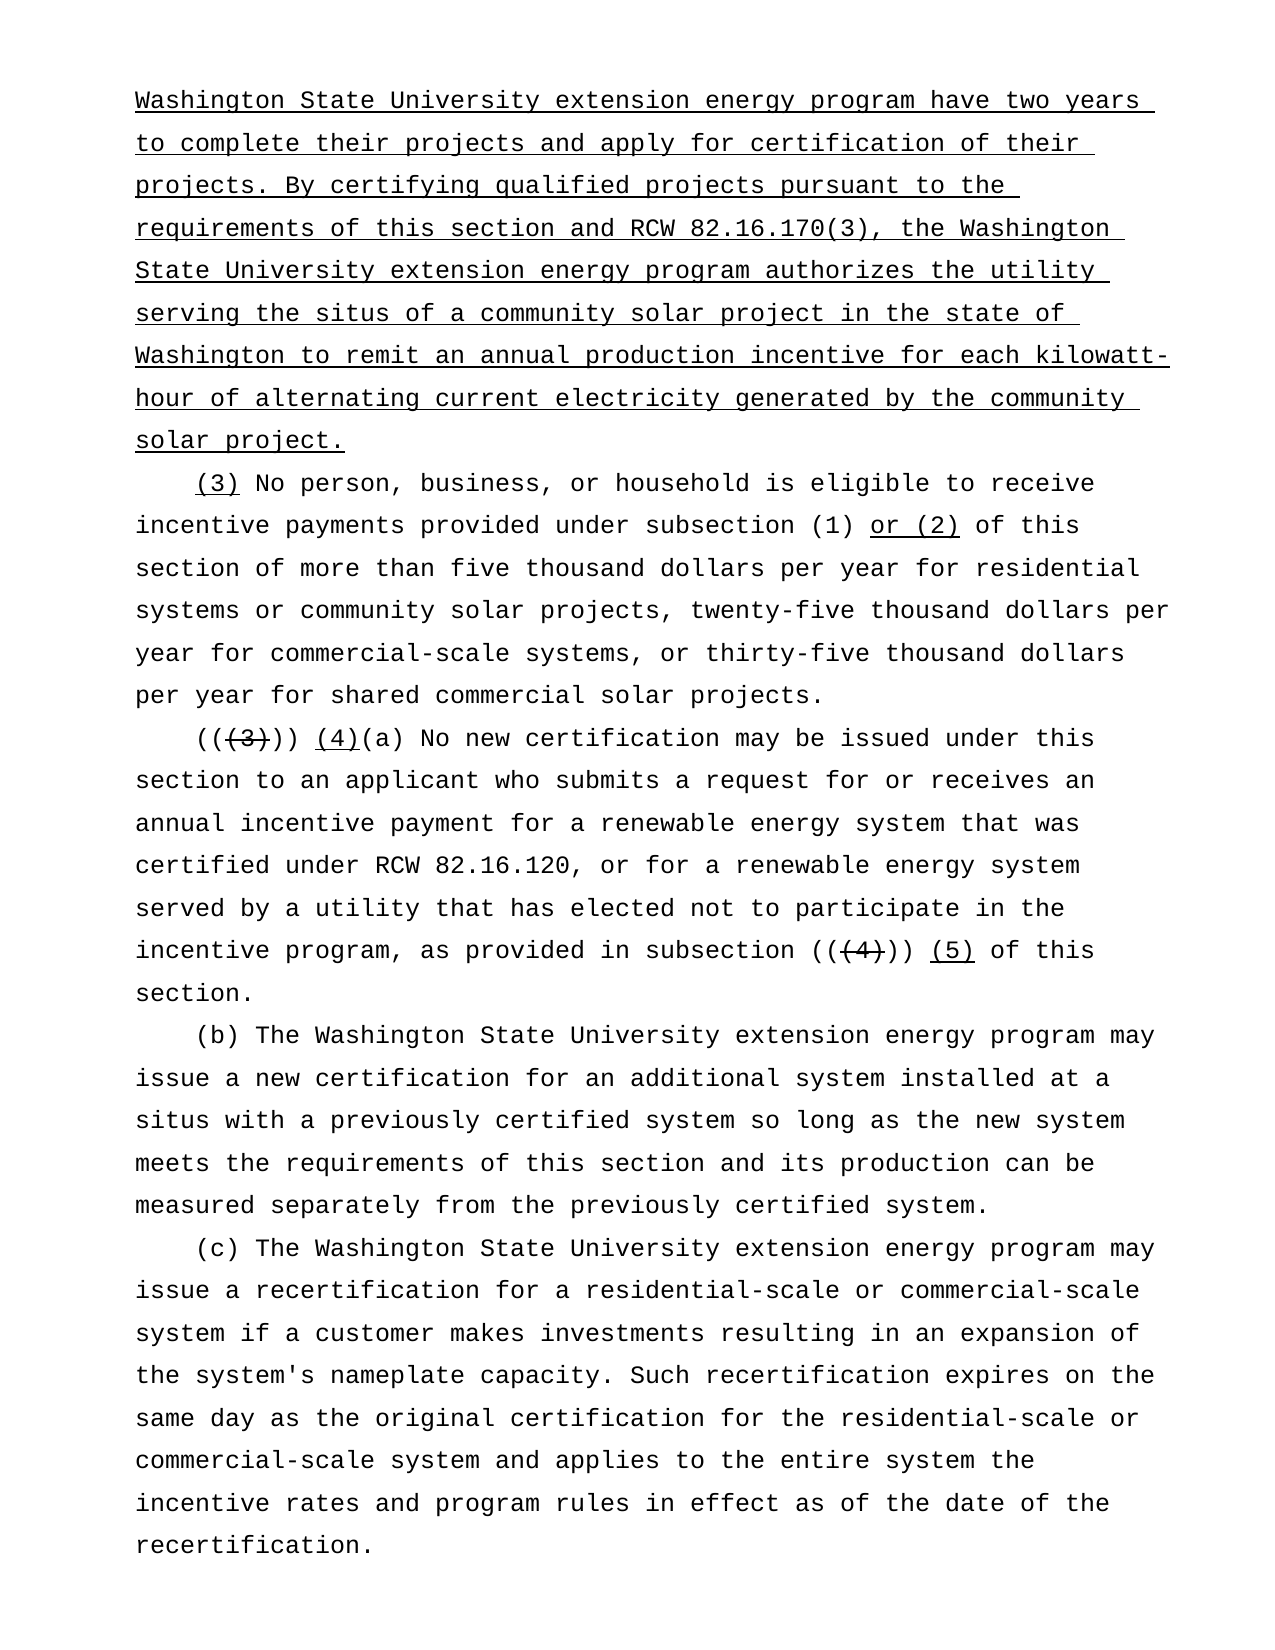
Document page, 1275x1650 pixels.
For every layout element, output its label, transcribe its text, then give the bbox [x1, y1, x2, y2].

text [135, 75, 1170, 366]
text (b) The Washington State University extension energy program may issue a new certification for an additional system installed at a situs with a previously certified system so long as the new system meets the requirements of this section and its production can be measured separately from the previously certified system. [135, 1010, 1170, 1222]
text (c) The Washington State University extension energy program may issue a recertification for a residential-scale or commercial-scale system if a customer makes investments resulting in an expansion of the system's nameplate capacity. Such recertification expires on the same day as the original certification for the residential-scale or commercial-scale system and applies to the entire system the incentive rates and program rules in effect as of the date of the recertification. [135, 1222, 1170, 1562]
text (((3))) (4)(a) No new certification may be issued under this section to an applicant who submits a request for or receives an annual incentive payment for a renewable energy system that was certified under RCW 82.16.120, or for a renewable energy system served by a utility that has elected not to participate in the incentive program, as provided in subsection (((4))) (5) of this section. [135, 712, 1170, 1010]
text (3) No person, business, or household is eligible to receive incentive payments provided under subsection (1) or (2) of this section of more than five thousand dollars per year for residential systems or community solar projects, twenty-five thousand dollars per year for commercial-scale systems, or thirty-five thousand dollars per year for shared commercial solar projects. [135, 457, 1170, 712]
